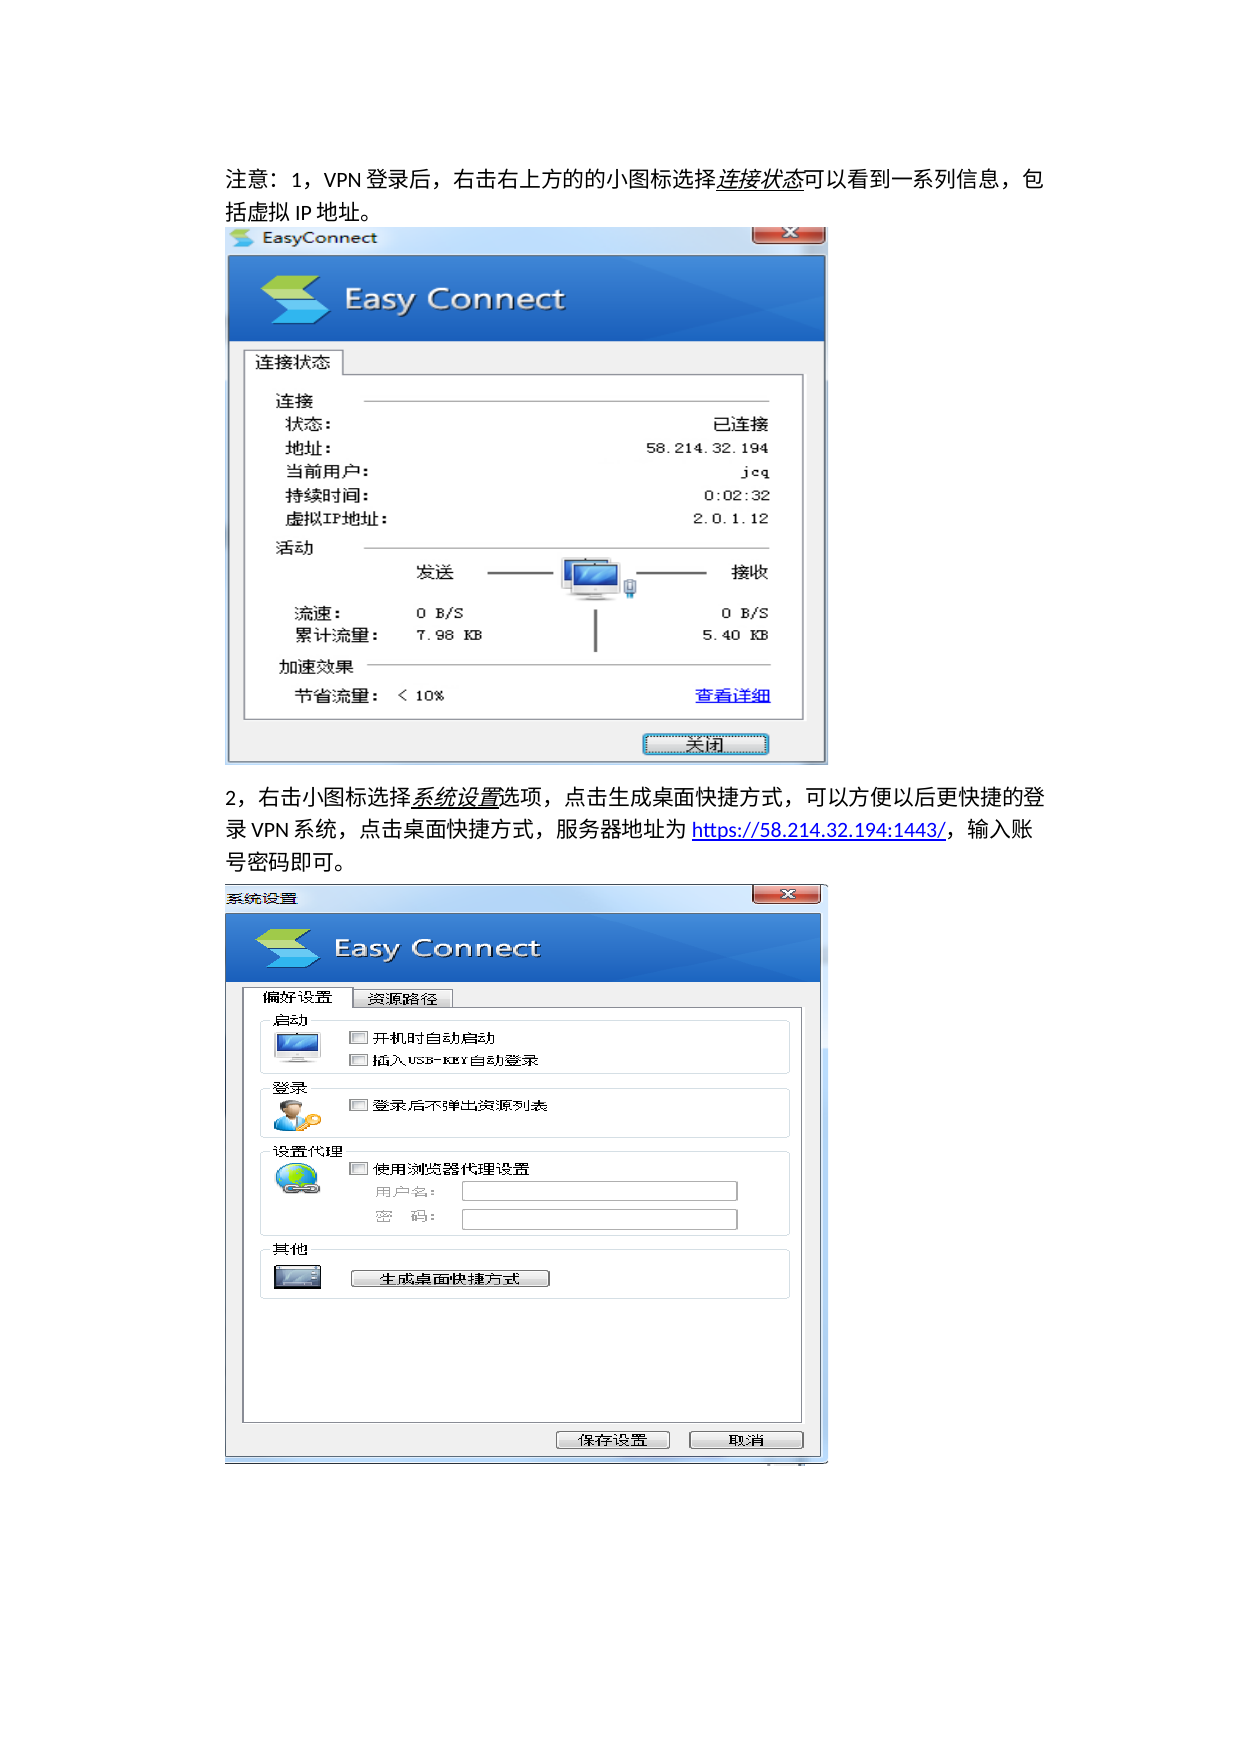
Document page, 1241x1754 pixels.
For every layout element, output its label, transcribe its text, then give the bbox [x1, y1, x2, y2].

list 2，右击小图标选择系统设置选项，点击生成桌面快捷方式，可以方便以后更快捷的登录VPN系统，点击桌面快捷方式，服务器地址为https://58.214.32.194:1443/，输入账号密码即可。 [225, 779, 1053, 877]
picture [225, 877, 829, 1466]
list 注意：1，VPN登录后，右击右上方的的小图标选择连接状态可以看到一系列信息，包括虚拟IP地址。 [225, 162, 1053, 227]
picture [225, 227, 829, 765]
